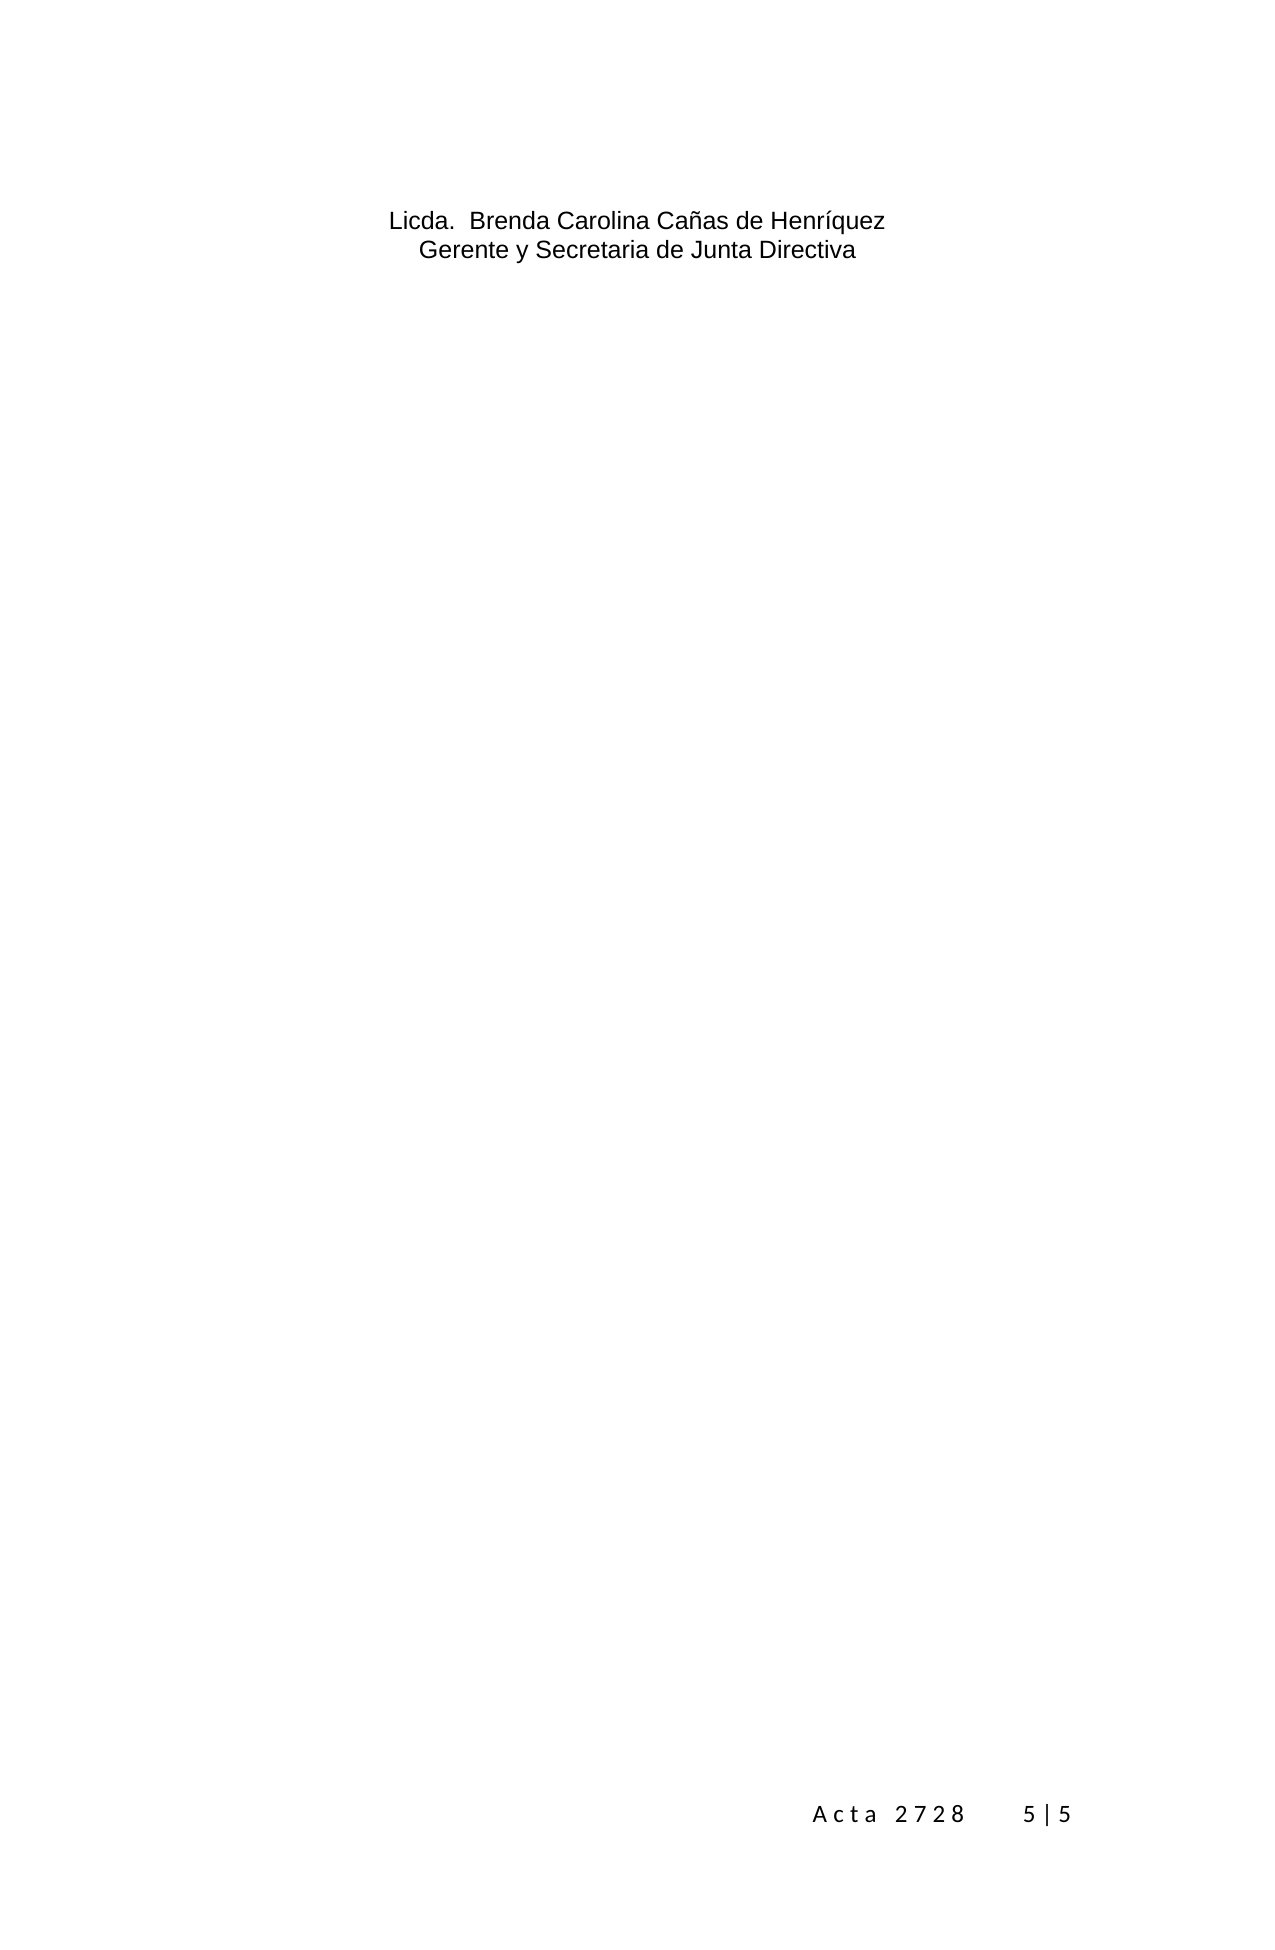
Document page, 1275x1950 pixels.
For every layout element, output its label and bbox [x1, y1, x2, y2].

table_cell [143, 177, 1132, 263]
